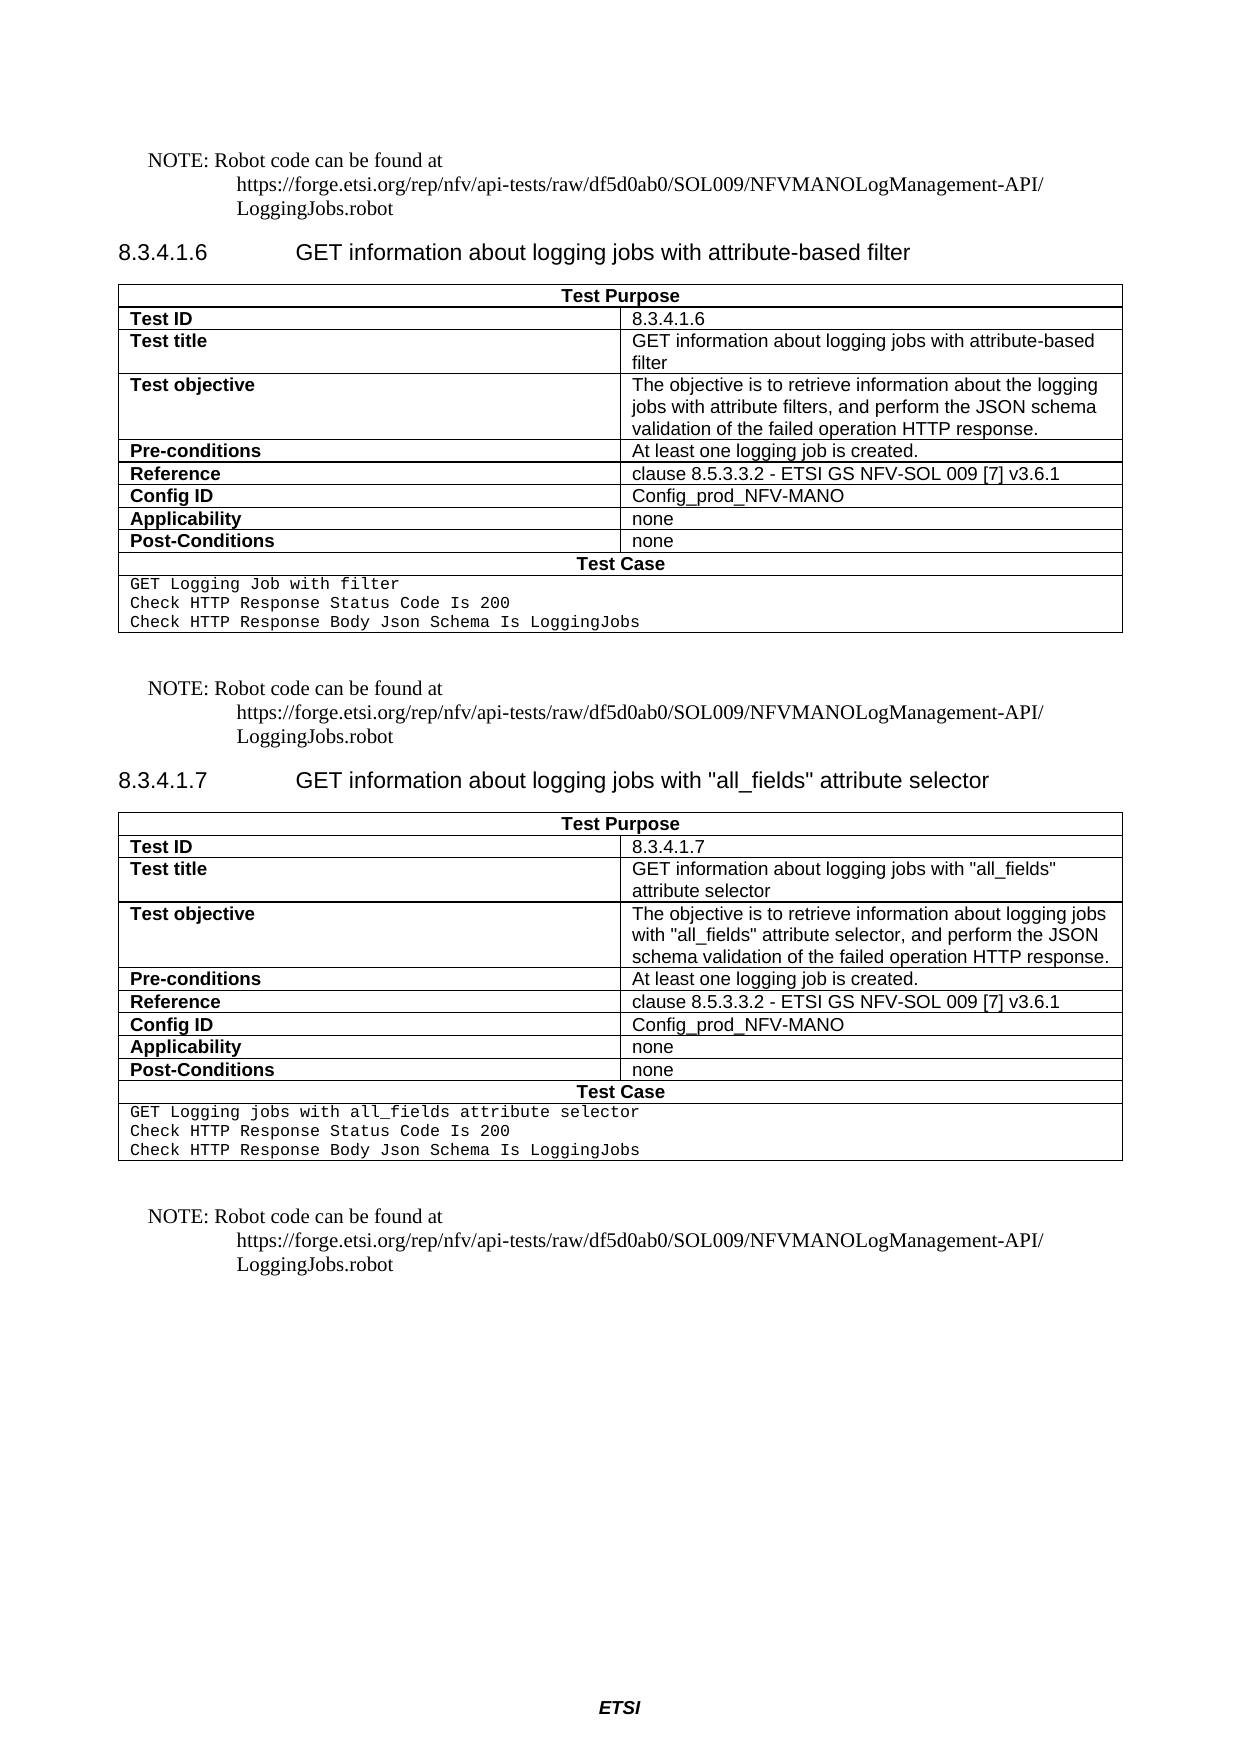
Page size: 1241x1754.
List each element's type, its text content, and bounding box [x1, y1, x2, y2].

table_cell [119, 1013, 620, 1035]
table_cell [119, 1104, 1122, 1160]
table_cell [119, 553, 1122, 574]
text NOTE: Robot code can be found at https://forge.etsi.org/rep/nfv/api-tests/raw/df5d0ab0/SOL009/NFVMANOLogManagement-API/LoggingJobs.robot [148, 676, 1122, 748]
text NOTE: Robot code can be found at https://forge.etsi.org/rep/nfv/api-tests/raw/df5d0ab0/SOL009/NFVMANOLogManagement-API/LoggingJobs.robot [148, 148, 1122, 220]
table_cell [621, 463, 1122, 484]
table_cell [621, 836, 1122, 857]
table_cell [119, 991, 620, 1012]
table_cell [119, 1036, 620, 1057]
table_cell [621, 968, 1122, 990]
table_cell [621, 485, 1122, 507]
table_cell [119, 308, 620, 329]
subtitle 8.3.4.1.6 GET information about logging jobs with attribute-based filter [118, 239, 1122, 265]
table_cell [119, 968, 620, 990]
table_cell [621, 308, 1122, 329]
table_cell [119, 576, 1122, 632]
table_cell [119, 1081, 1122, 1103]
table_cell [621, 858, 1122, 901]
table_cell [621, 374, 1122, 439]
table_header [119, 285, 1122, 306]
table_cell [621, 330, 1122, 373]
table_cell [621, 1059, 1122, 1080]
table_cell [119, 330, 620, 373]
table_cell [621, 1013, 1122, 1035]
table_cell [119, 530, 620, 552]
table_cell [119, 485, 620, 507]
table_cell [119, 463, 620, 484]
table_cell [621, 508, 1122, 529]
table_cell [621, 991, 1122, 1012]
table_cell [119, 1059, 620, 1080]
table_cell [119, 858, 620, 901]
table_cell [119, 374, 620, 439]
subtitle 8.3.4.1.7 GET information about logging jobs with "all_fields" attribute selector [118, 767, 1122, 793]
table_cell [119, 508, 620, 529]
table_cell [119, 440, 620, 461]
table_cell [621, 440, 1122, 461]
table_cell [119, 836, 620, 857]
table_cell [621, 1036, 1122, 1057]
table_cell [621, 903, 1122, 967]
text NOTE: Robot code can be found at https://forge.etsi.org/rep/nfv/api-tests/raw/df5d0ab0/SOL009/NFVMANOLogManagement-API/LoggingJobs.robot [148, 1204, 1122, 1276]
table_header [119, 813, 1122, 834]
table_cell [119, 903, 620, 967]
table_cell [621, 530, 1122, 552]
